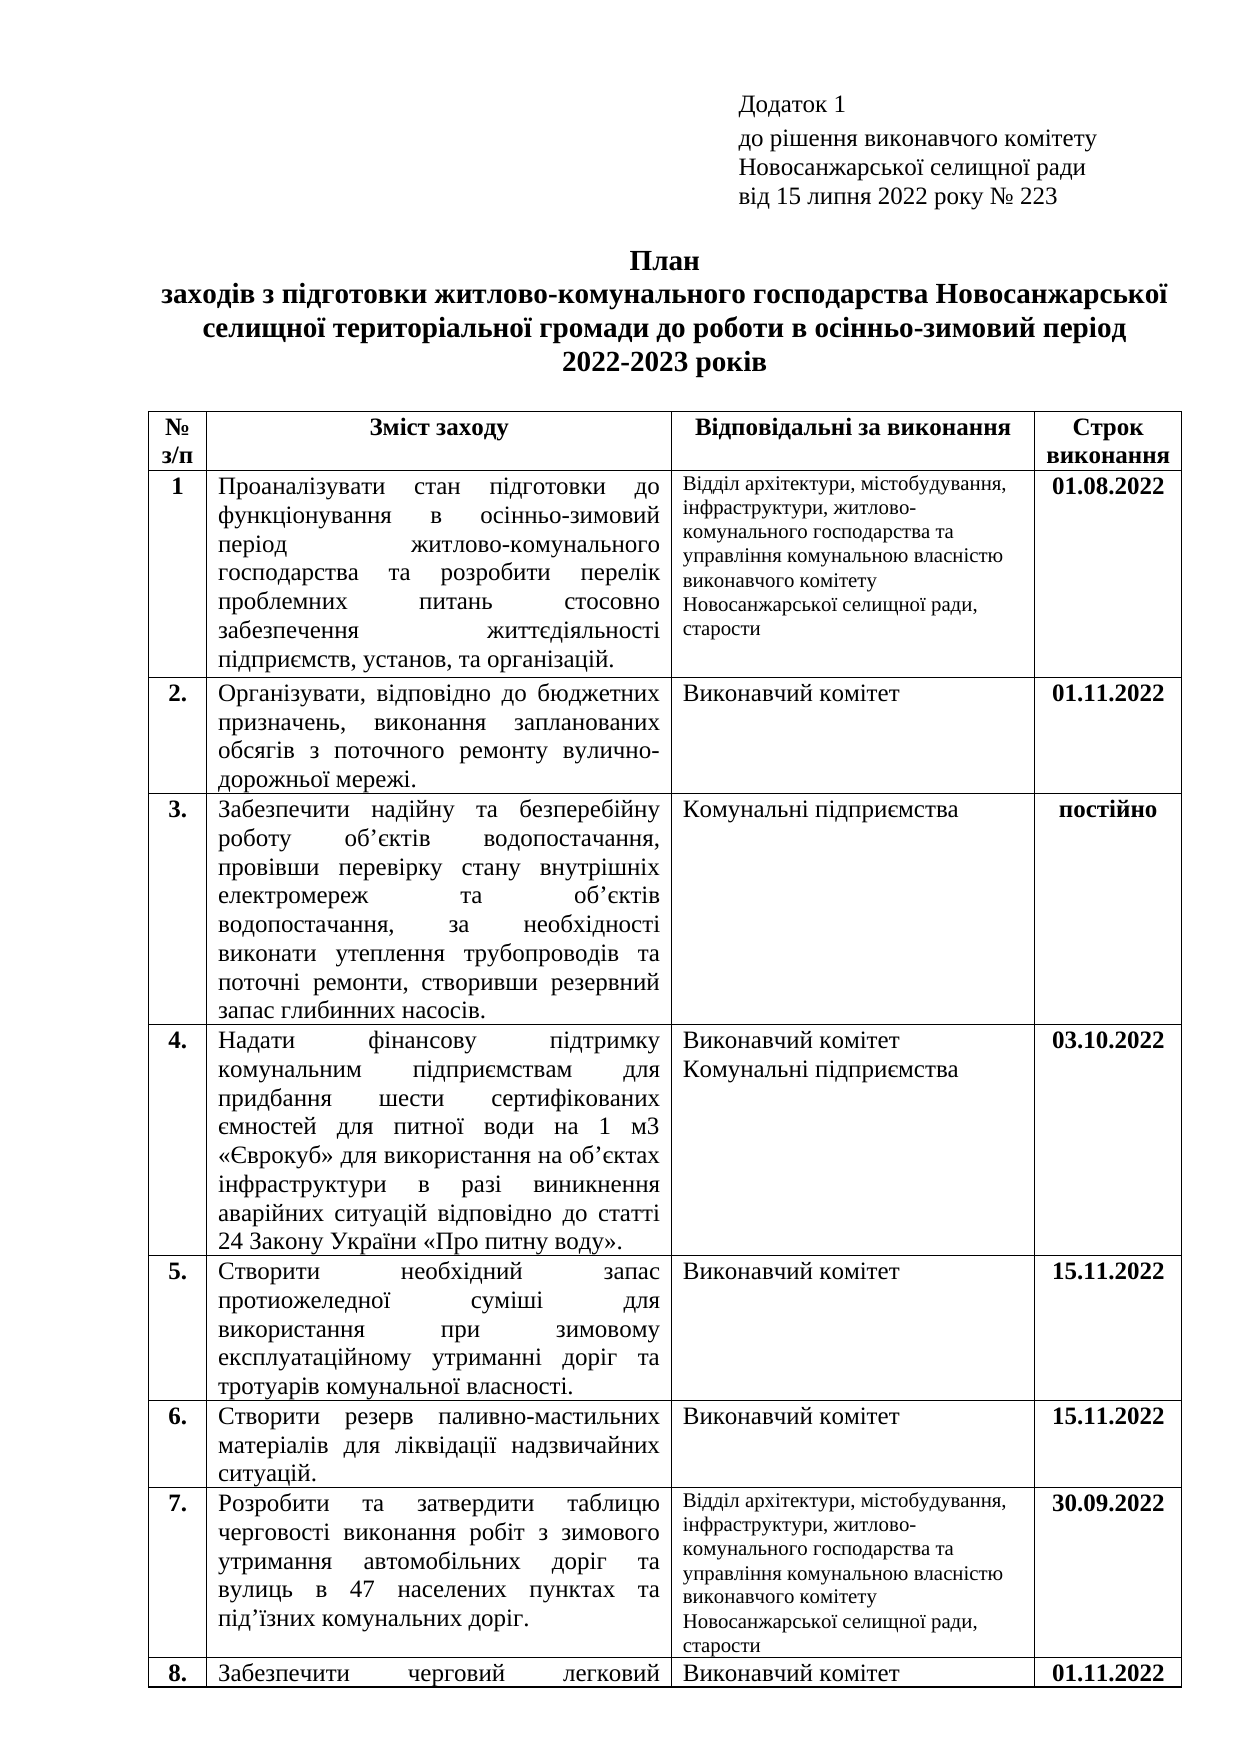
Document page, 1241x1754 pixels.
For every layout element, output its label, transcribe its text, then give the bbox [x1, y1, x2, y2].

text План [148, 243, 1181, 277]
table_cell Організувати, відповідно до бюджетних призначень, виконання запланованих обсягів з поточного ремонту вулично-дорожньої мережі. [207, 678, 671, 793]
table_cell Комунальні підприємства [672, 794, 1034, 1024]
text заходів з підготовки житлово-комунального господарства Новосанжарської селищної територіальної громади до роботи в осінньо-зимовий період [148, 277, 1181, 344]
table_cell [207, 1658, 671, 1686]
table_cell 7. [149, 1488, 206, 1657]
table_cell Відділ архітектури, містобудування, інфраструктури, житлово-комунального господарства та управління комунальною власністю виконавчого комітету Новосанжарської селищної ради, старости [672, 1488, 1034, 1657]
table_cell 01.08.2022 [1035, 471, 1181, 677]
table_cell Виконавчий комітет [672, 1401, 1034, 1487]
table_header № з/п [149, 412, 206, 470]
table_header Відповідальні за виконання [672, 412, 1034, 470]
table_cell Забезпечити надійну та безперебійну роботу об’єктів водопостачання, провівши перевірку стану внутрішніх електромереж та об’єктів водопостачання, за необхідності виконати утеплення трубопроводів та поточні ремонти, створивши резервний запас глибинних насосів. [207, 794, 671, 1024]
table_cell 01.11.2022 [1035, 678, 1181, 793]
table_cell 2. [149, 678, 206, 793]
text 2022-2023 років [148, 344, 1181, 377]
table_cell 30.09.2022 [1035, 1488, 1181, 1657]
table_cell Виконавчий комітет [672, 678, 1034, 793]
table_cell Створити резерв паливно-мастильних матеріалів для ліквідації надзвичайних ситуацій. [207, 1401, 671, 1487]
table_cell Надати фінансову підтримку комунальним підприємствам для придбання шести сертифікованих ємностей для питної води на 1 м3 «Єврокуб» для використання на об’єктах інфраструктури в разі виникнення аварійних ситуацій відповідно до статті 24 Закону України «Про питну воду». [207, 1025, 671, 1255]
table_cell 15.11.2022 [1035, 1401, 1181, 1487]
text Додаток 1 [738, 89, 1181, 118]
table_header Зміст заходу [207, 412, 671, 470]
table_cell Виконавчий комітет [672, 1658, 1034, 1686]
table_cell 3. [149, 794, 206, 1024]
table_cell Розробити та затвердити таблицю черговості виконання робіт з зимового утримання автомобільних доріг та вулиць в 47 населених пунктах та під’їзних комунальних доріг. [207, 1488, 671, 1657]
table_cell Відділ архітектури, містобудування, інфраструктури, житлово-комунального господарства та управління комунальною власністю виконавчого комітету Новосанжарської селищної ради, старости [672, 471, 1034, 677]
table_cell 6. [149, 1401, 206, 1487]
table_cell Проаналізувати стан підготовки до функціонування в осінньо-зимовий період житлово-комунального господарства та розробити перелік проблемних питань стосовно забезпечення життєдіяльності підприємств, установ, та організацій. [207, 471, 671, 677]
table_cell 4. [149, 1025, 206, 1255]
table_cell 1 [149, 471, 206, 677]
table_cell постійно [1035, 794, 1181, 1024]
table_cell Створити необхідний запас протиожеледної суміші для використання при зимовому експлуатаційному утриманні доріг та тротуарів комунальної власності. [207, 1256, 671, 1400]
text до рішення виконавчого комітету Новосанжарської селищної ради [738, 123, 1181, 181]
table_cell 03.10.2022 [1035, 1025, 1181, 1255]
text від 15 липня 2022 року № 223 [738, 181, 1181, 209]
table_cell 5. [149, 1256, 206, 1400]
table_header Строк виконання [1035, 412, 1181, 470]
table_cell Виконавчий комітет [672, 1256, 1034, 1400]
table_cell 15.11.2022 [1035, 1256, 1181, 1400]
table_cell Виконавчий комітет Комунальні підприємства [672, 1025, 1034, 1255]
table_cell 01.11.2022 [1035, 1658, 1181, 1686]
table_cell 8. [149, 1658, 206, 1686]
